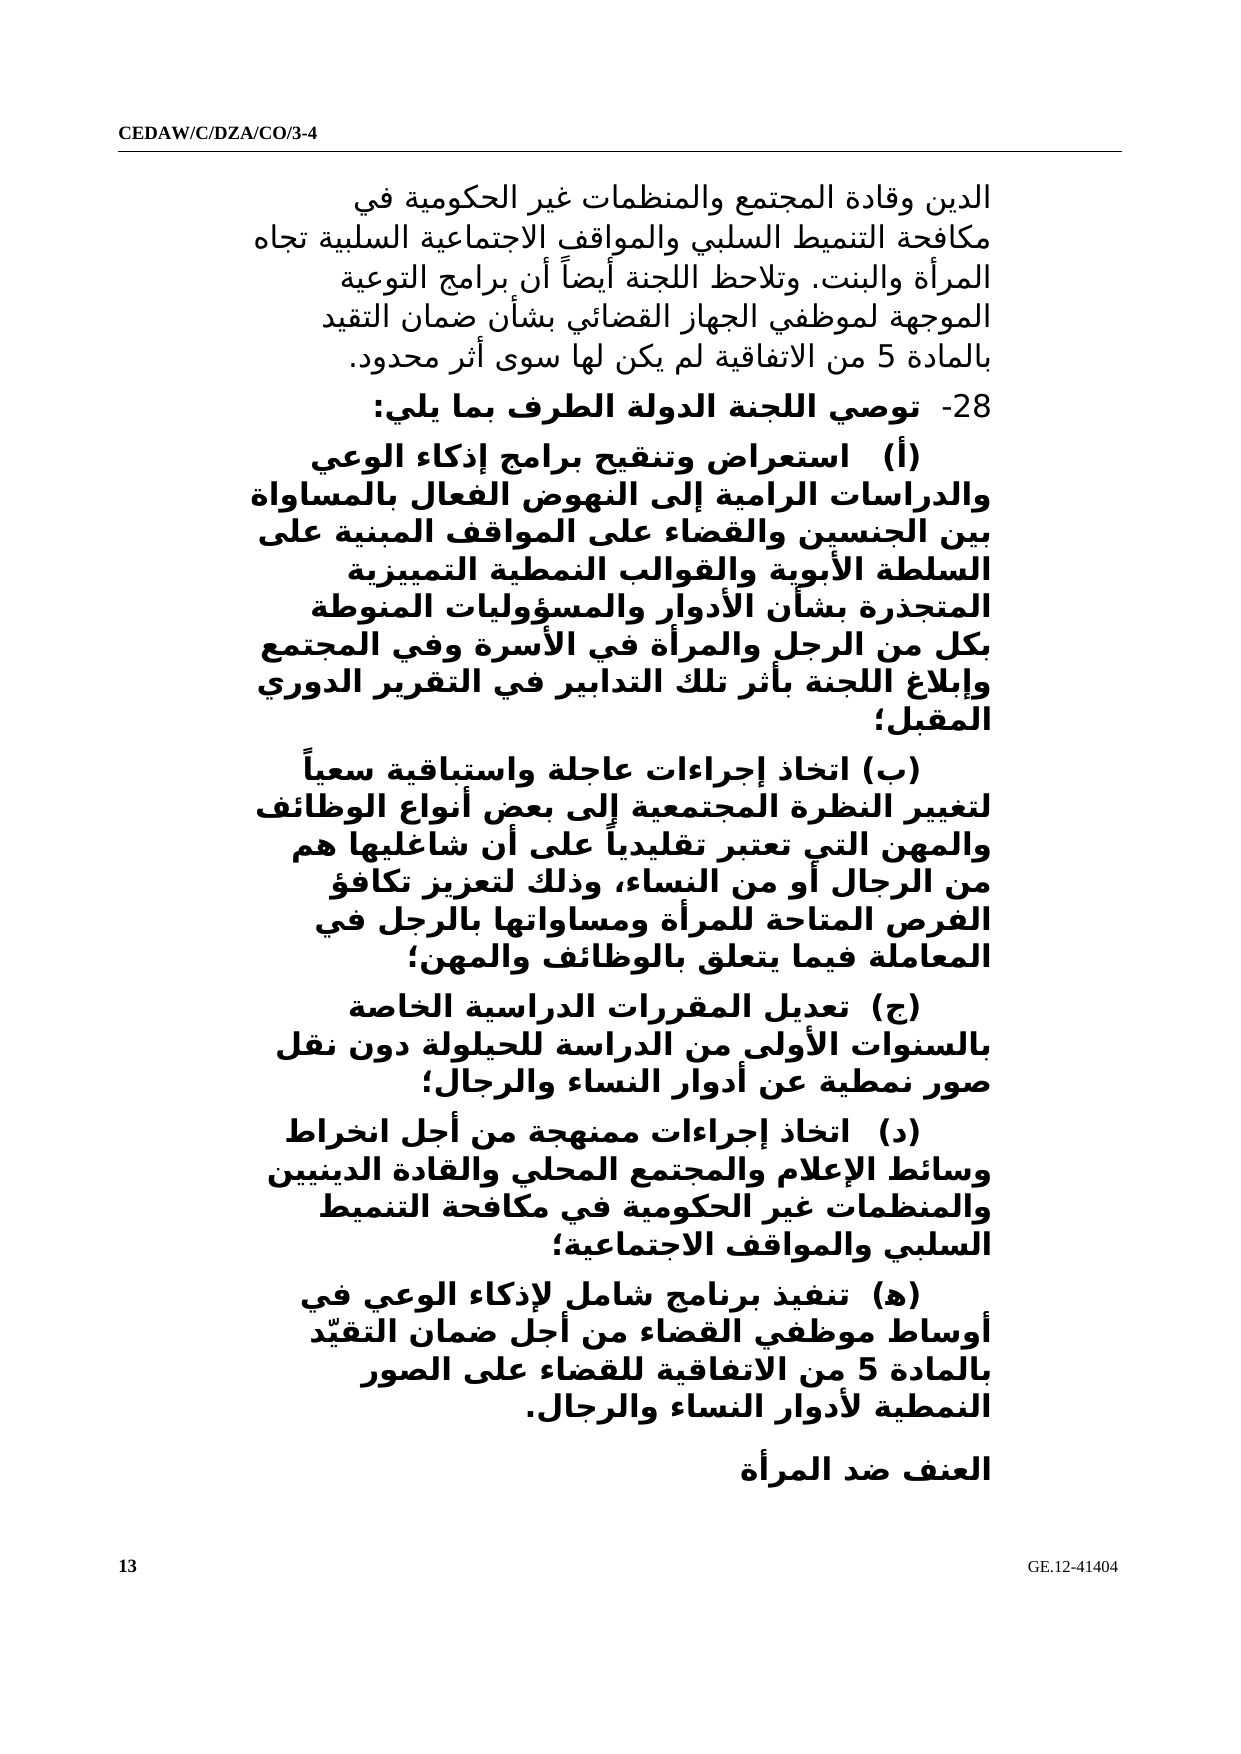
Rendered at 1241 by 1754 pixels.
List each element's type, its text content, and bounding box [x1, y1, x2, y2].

text العنف ضد المرأة [248, 1450, 1122, 1488]
text (ب) اتخاذ إجراءات عاجلة واستباقية سعياً لتغيير النظرة المجتمعية إلى بعض أنواع الوظائف والمهن التي تعتبر تقليدياً على أن شاغليها هم من الرجال أو من النساء، وذلك لتعزيز تكافؤ الفرص المتاحة للمرأة ومساواتها بالرجل في المعاملة فيما يتعلق بالوظائف والمهن؛ [248, 750, 992, 975]
text (ج) تعديل المقررات الدراسية الخاصة بالسنوات الأولى من الدراسة للحيلولة دون نقل صور نمطية عن أدوار النساء والرجال؛ [248, 988, 992, 1100]
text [248, 177, 992, 375]
text (أ) استعراض وتنقيح برامج إذكاء الوعي والدراسات الرامية إلى النهوض الفعال بالمساواة بين الجنسين والقضاء على المواقف المبنية على السلطة الأبوية والقوالب النمطية التمييزية المتجذرة بشأن الأدوار والمسؤوليات المنوطة بكل من الرجل والمرأة في الأسرة وفي المجتمع وإبلاغ اللجنة بأثر تلك التدابير في التقرير الدوري المقبل؛ [248, 438, 992, 738]
text 28- توصي اللجنة الدولة الطرف بما يلي: [248, 388, 992, 425]
text (ﻫ) تنفيذ برنامج شامل لإذكاء الوعي في أوساط موظفي القضاء من أجل ضمان التقيّد بالمادة 5 من الاتفاقية للقضاء على الصور النمطية لأدوار النساء والرجال. [248, 1275, 992, 1425]
text (د) اتخاذ إجراءات ممنهجة من أجل انخراط وسائط الإعلام والمجتمع المحلي والقادة الدينيين والمنظمات غير الحكومية في مكافحة التنميط السلبي والمواقف الاجتماعية؛ [248, 1113, 992, 1263]
